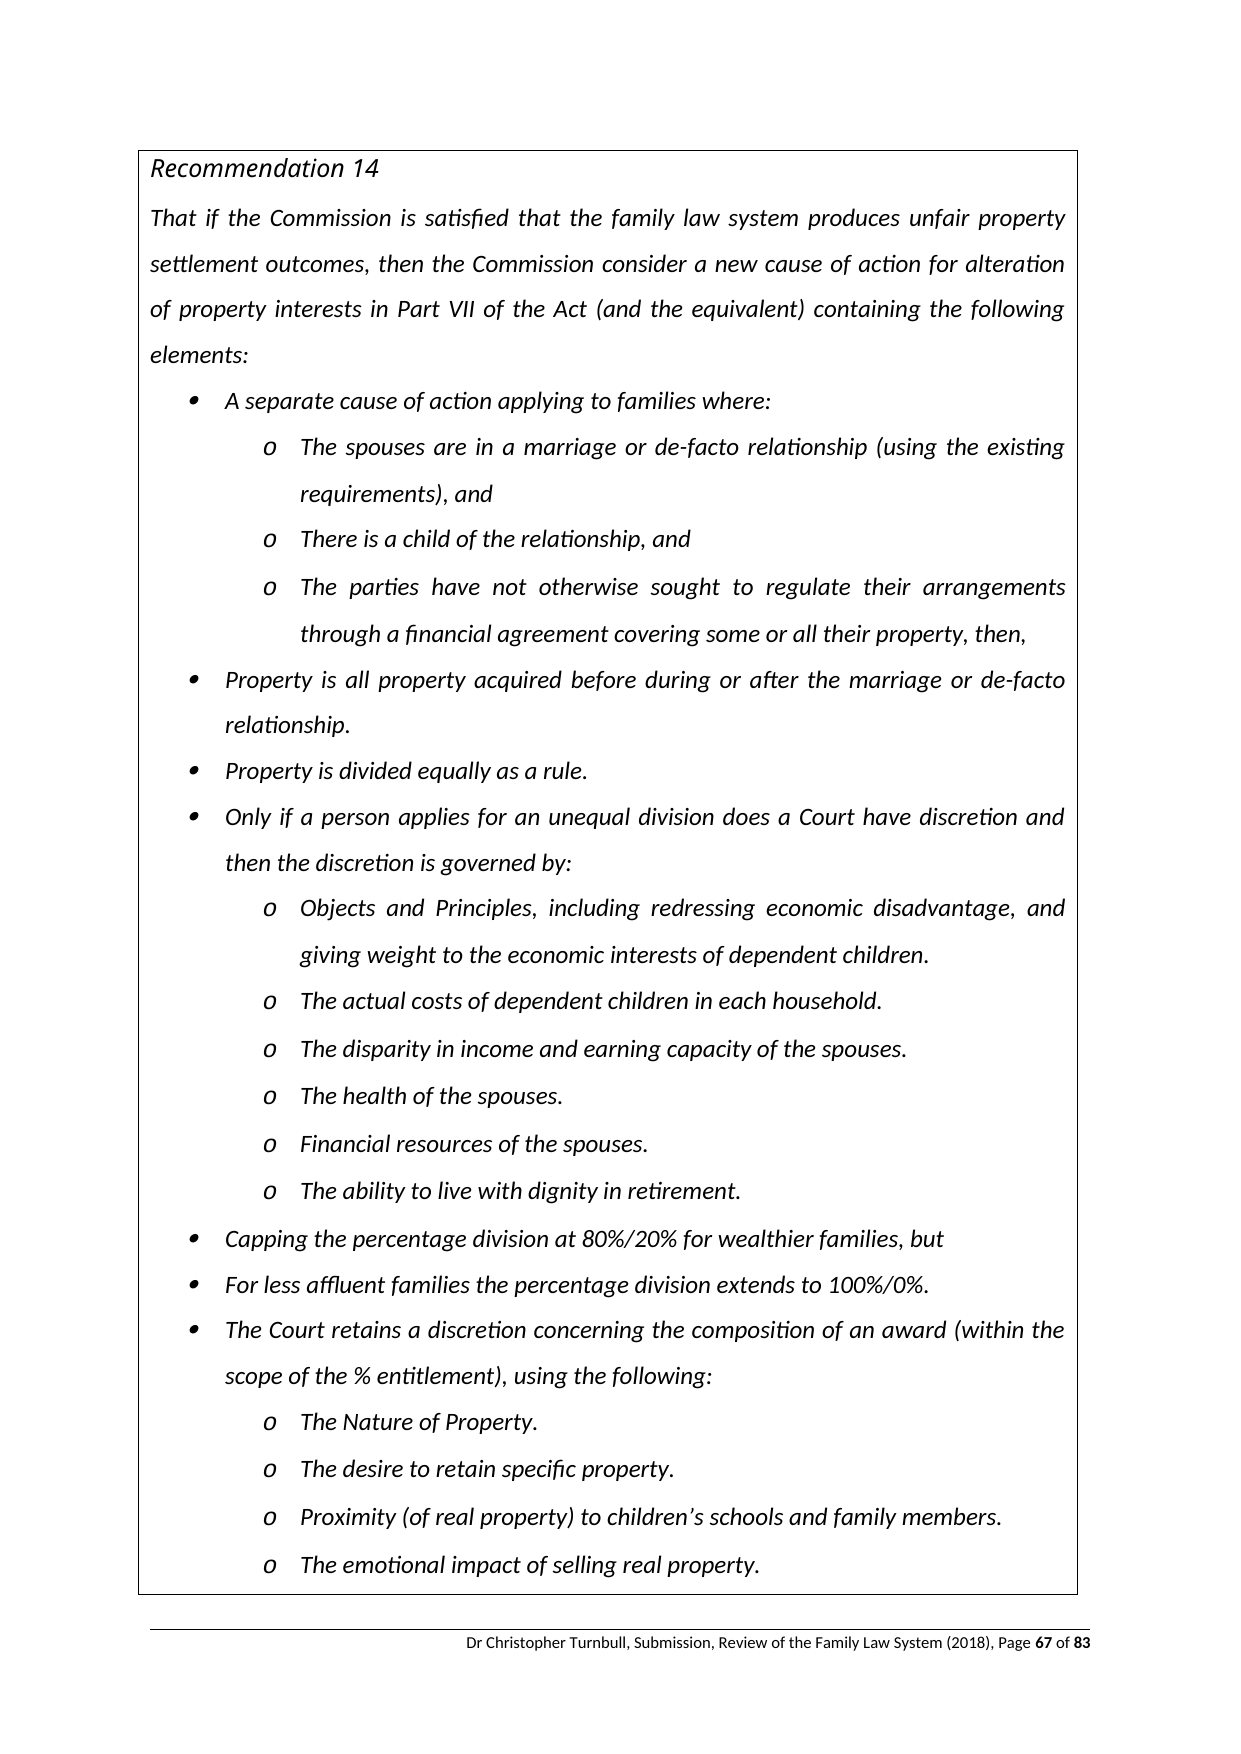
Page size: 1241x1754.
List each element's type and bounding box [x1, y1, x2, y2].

table_header [139, 151, 1077, 1594]
